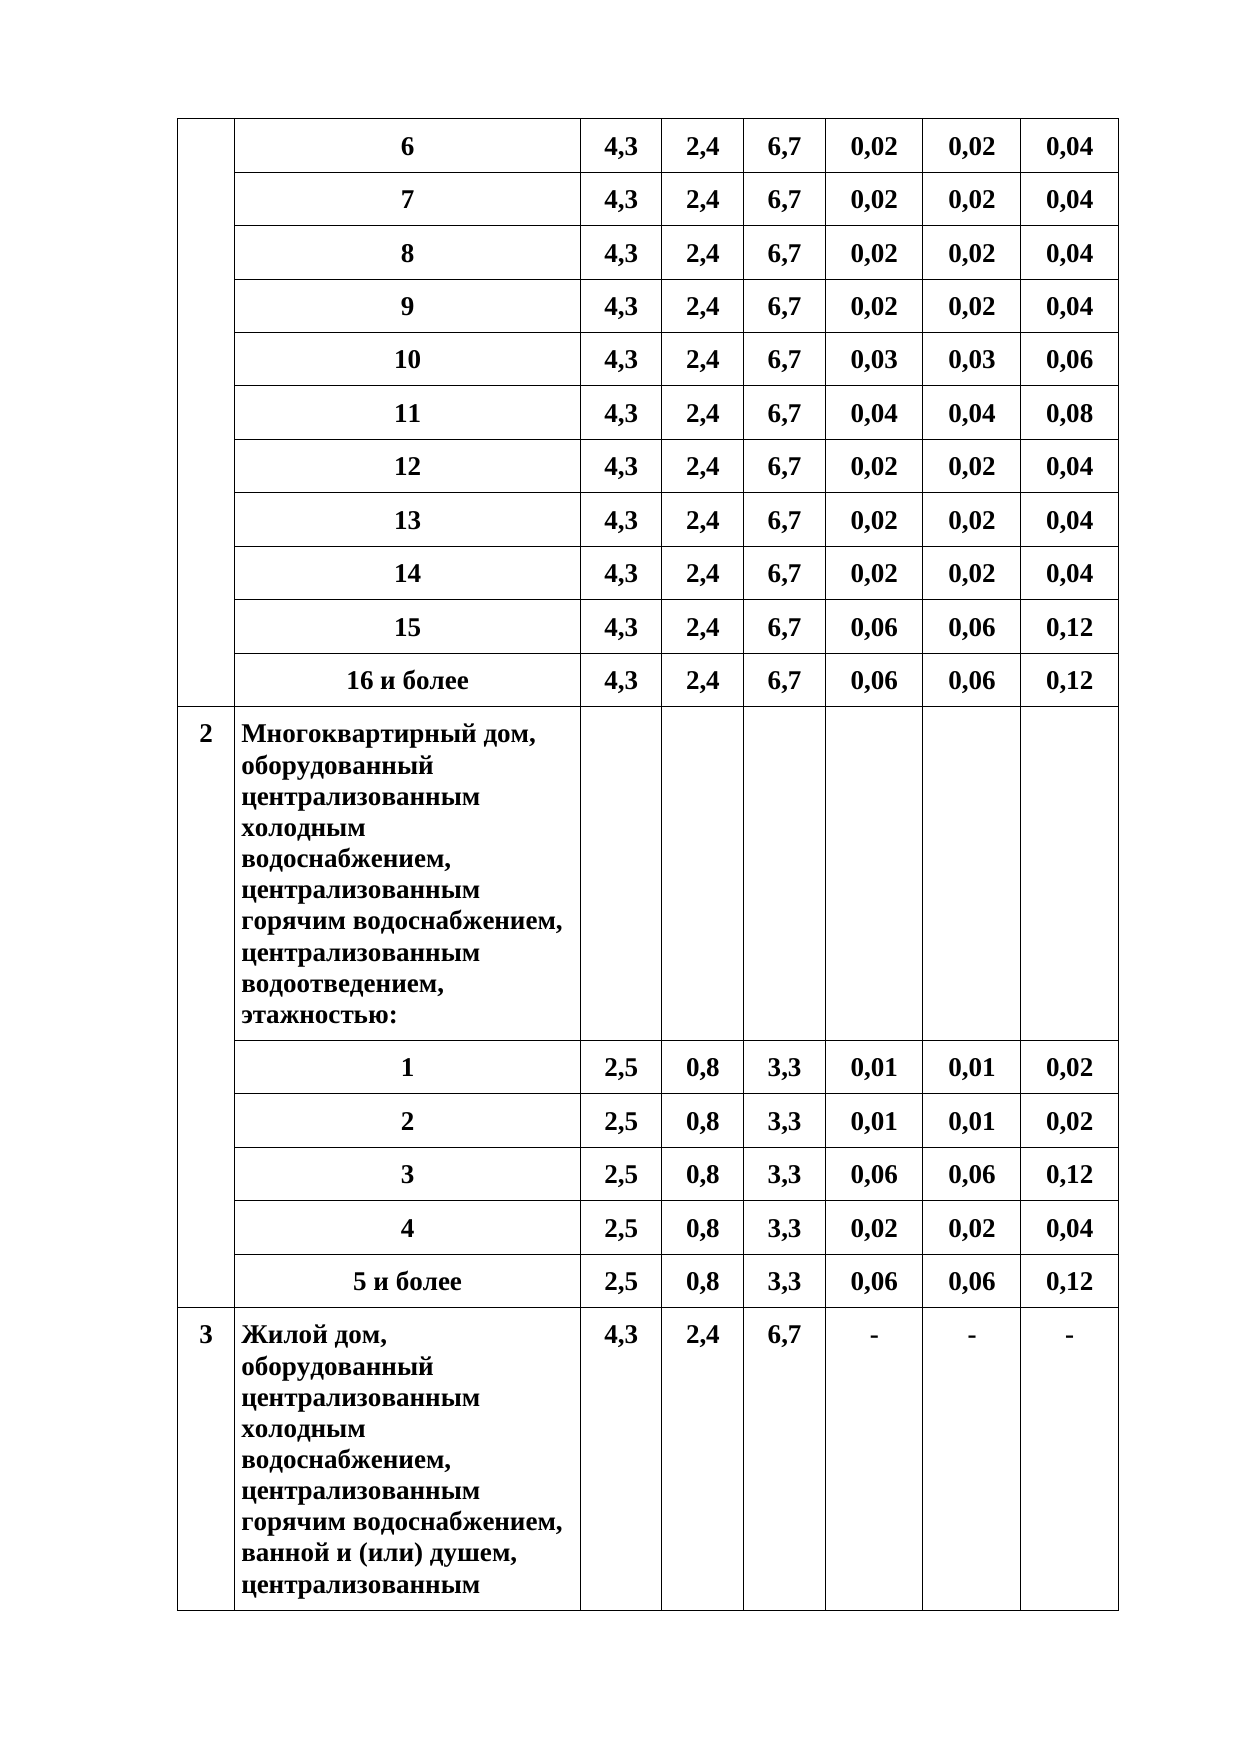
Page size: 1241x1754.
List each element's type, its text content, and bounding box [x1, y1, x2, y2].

table_cell 4,3 [581, 600, 661, 652]
table_cell 2 [235, 1094, 580, 1147]
table_cell 0,01 [923, 1041, 1020, 1093]
table_cell 0,03 [826, 333, 922, 385]
table_cell 0,04 [1021, 173, 1118, 225]
table_cell 6,7 [744, 547, 825, 599]
table_cell 0,08 [1021, 386, 1118, 439]
table_cell 0,06 [923, 1255, 1020, 1307]
table_cell 6,7 [744, 440, 825, 492]
table_cell 0,04 [826, 386, 922, 439]
table_cell 4,3 [581, 493, 661, 546]
table_cell 0,02 [826, 119, 922, 172]
table_cell 2,4 [662, 654, 743, 706]
table_cell 6,7 [744, 280, 825, 332]
table_cell 2,4 [662, 386, 743, 439]
table_cell 0,04 [923, 386, 1020, 439]
table_cell 2,4 [662, 547, 743, 599]
table_cell 12 [235, 440, 580, 492]
table_cell 4,3 [581, 547, 661, 599]
table_cell 2,5 [581, 1255, 661, 1307]
table_cell 6,7 [744, 600, 825, 652]
table_cell [662, 707, 743, 1040]
table_cell 16 и более [235, 654, 580, 706]
table_cell 4,3 [581, 119, 661, 172]
table_cell 1 [235, 1041, 580, 1093]
table_cell 0,12 [1021, 600, 1118, 652]
table_cell 2,4 [662, 333, 743, 385]
table_cell 3,3 [744, 1148, 825, 1200]
table_cell 4,3 [581, 654, 661, 706]
table_cell 2,5 [581, 1148, 661, 1200]
table_cell 6,7 [744, 654, 825, 706]
table_cell [826, 707, 922, 1040]
table_cell 2,5 [581, 1201, 661, 1253]
table_cell 6,7 [744, 1308, 825, 1609]
table_cell 0,02 [1021, 1094, 1118, 1147]
table_cell 0,02 [923, 440, 1020, 492]
table_cell 0,04 [1021, 119, 1118, 172]
table_cell 15 [235, 600, 580, 652]
table_cell 6,7 [744, 386, 825, 439]
table_cell 0,8 [662, 1041, 743, 1093]
table_cell 0,06 [923, 654, 1020, 706]
table_cell 2,4 [662, 493, 743, 546]
table_cell 0,04 [1021, 493, 1118, 546]
table_cell - [923, 1308, 1020, 1609]
table_cell 0,02 [826, 493, 922, 546]
table_cell 4 [235, 1201, 580, 1253]
table_cell - [1021, 1308, 1118, 1609]
table_cell 0,03 [923, 333, 1020, 385]
table_cell 2,4 [662, 280, 743, 332]
table_cell 6,7 [744, 493, 825, 546]
table_cell 0,06 [923, 600, 1020, 652]
table_cell 3,3 [744, 1094, 825, 1147]
table_cell 8 [235, 226, 580, 278]
table_cell 2,4 [662, 173, 743, 225]
table_cell 0,04 [1021, 1201, 1118, 1253]
table_cell 4,3 [581, 333, 661, 385]
table_cell 3,3 [744, 1041, 825, 1093]
table_cell 0,8 [662, 1094, 743, 1147]
table_cell 4,3 [581, 386, 661, 439]
table_cell [744, 707, 825, 1040]
table_cell 0,02 [826, 1201, 922, 1253]
table_cell 0,01 [826, 1041, 922, 1093]
table_cell 5 и более [235, 1255, 580, 1307]
table_cell 2,4 [662, 600, 743, 652]
table_cell [923, 707, 1020, 1040]
table_cell 0,04 [1021, 280, 1118, 332]
table_cell - [826, 1308, 922, 1609]
table_cell 3,3 [744, 1255, 825, 1307]
table_cell 2,5 [581, 1041, 661, 1093]
table_cell 13 [235, 493, 580, 546]
table_cell 0,02 [923, 1201, 1020, 1253]
table_cell 0,06 [826, 600, 922, 652]
table_cell 0,06 [826, 1148, 922, 1200]
table_cell 2 [178, 707, 234, 1307]
table_cell 6,7 [744, 119, 825, 172]
table_cell 0,12 [1021, 1148, 1118, 1200]
table_cell 0,8 [662, 1201, 743, 1253]
table_cell 0,02 [923, 226, 1020, 278]
table_cell 0,06 [826, 1255, 922, 1307]
table_cell 0,04 [1021, 440, 1118, 492]
table_cell 0,02 [923, 547, 1020, 599]
table_cell 0,02 [826, 226, 922, 278]
table_cell 3 [235, 1148, 580, 1200]
table_cell 0,12 [1021, 1255, 1118, 1307]
table_cell 6,7 [744, 226, 825, 278]
table_cell 4,3 [581, 226, 661, 278]
table_cell 2,4 [662, 440, 743, 492]
table_cell 0,06 [923, 1148, 1020, 1200]
table_cell 0,04 [1021, 547, 1118, 599]
table_cell 2,4 [662, 226, 743, 278]
table_cell 10 [235, 333, 580, 385]
table_cell 0,8 [662, 1148, 743, 1200]
table_cell 2,4 [662, 1308, 743, 1609]
table_cell 6 [235, 119, 580, 172]
table_cell 0,02 [923, 119, 1020, 172]
table_cell 4,3 [581, 440, 661, 492]
table_cell 3 [178, 1308, 234, 1609]
table_cell 0,02 [826, 173, 922, 225]
table_cell 6,7 [744, 333, 825, 385]
table_cell 0,8 [662, 1255, 743, 1307]
table_cell 0,01 [923, 1094, 1020, 1147]
table_cell 0,02 [923, 173, 1020, 225]
table_cell 0,02 [826, 280, 922, 332]
table_cell 2,4 [662, 119, 743, 172]
table_cell 3,3 [744, 1201, 825, 1253]
table_cell 4,3 [581, 173, 661, 225]
table_cell [1021, 707, 1118, 1040]
table_cell 4,3 [581, 1308, 661, 1609]
table_cell 0,02 [923, 493, 1020, 546]
table_cell 0,02 [826, 547, 922, 599]
table_cell 11 [235, 386, 580, 439]
table_cell 0,06 [826, 654, 922, 706]
table_cell 7 [235, 173, 580, 225]
table_cell 9 [235, 280, 580, 332]
table_cell 14 [235, 547, 580, 599]
table_cell 0,02 [923, 280, 1020, 332]
table_cell 2,5 [581, 1094, 661, 1147]
table_cell 0,06 [1021, 333, 1118, 385]
table_cell 0,02 [1021, 1041, 1118, 1093]
table_cell 0,01 [826, 1094, 922, 1147]
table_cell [235, 1308, 580, 1609]
table_cell Многоквартирный дом, оборудованный централизованным холодным водоснабжением, централизованным горячим водоснабжением, централизованным водоотведением, этажностью: [235, 707, 580, 1040]
table_cell [581, 707, 661, 1040]
table_cell 6,7 [744, 173, 825, 225]
table_cell 0,02 [826, 440, 922, 492]
table_cell 0,12 [1021, 654, 1118, 706]
table_cell 4,3 [581, 280, 661, 332]
table_cell 0,04 [1021, 226, 1118, 278]
